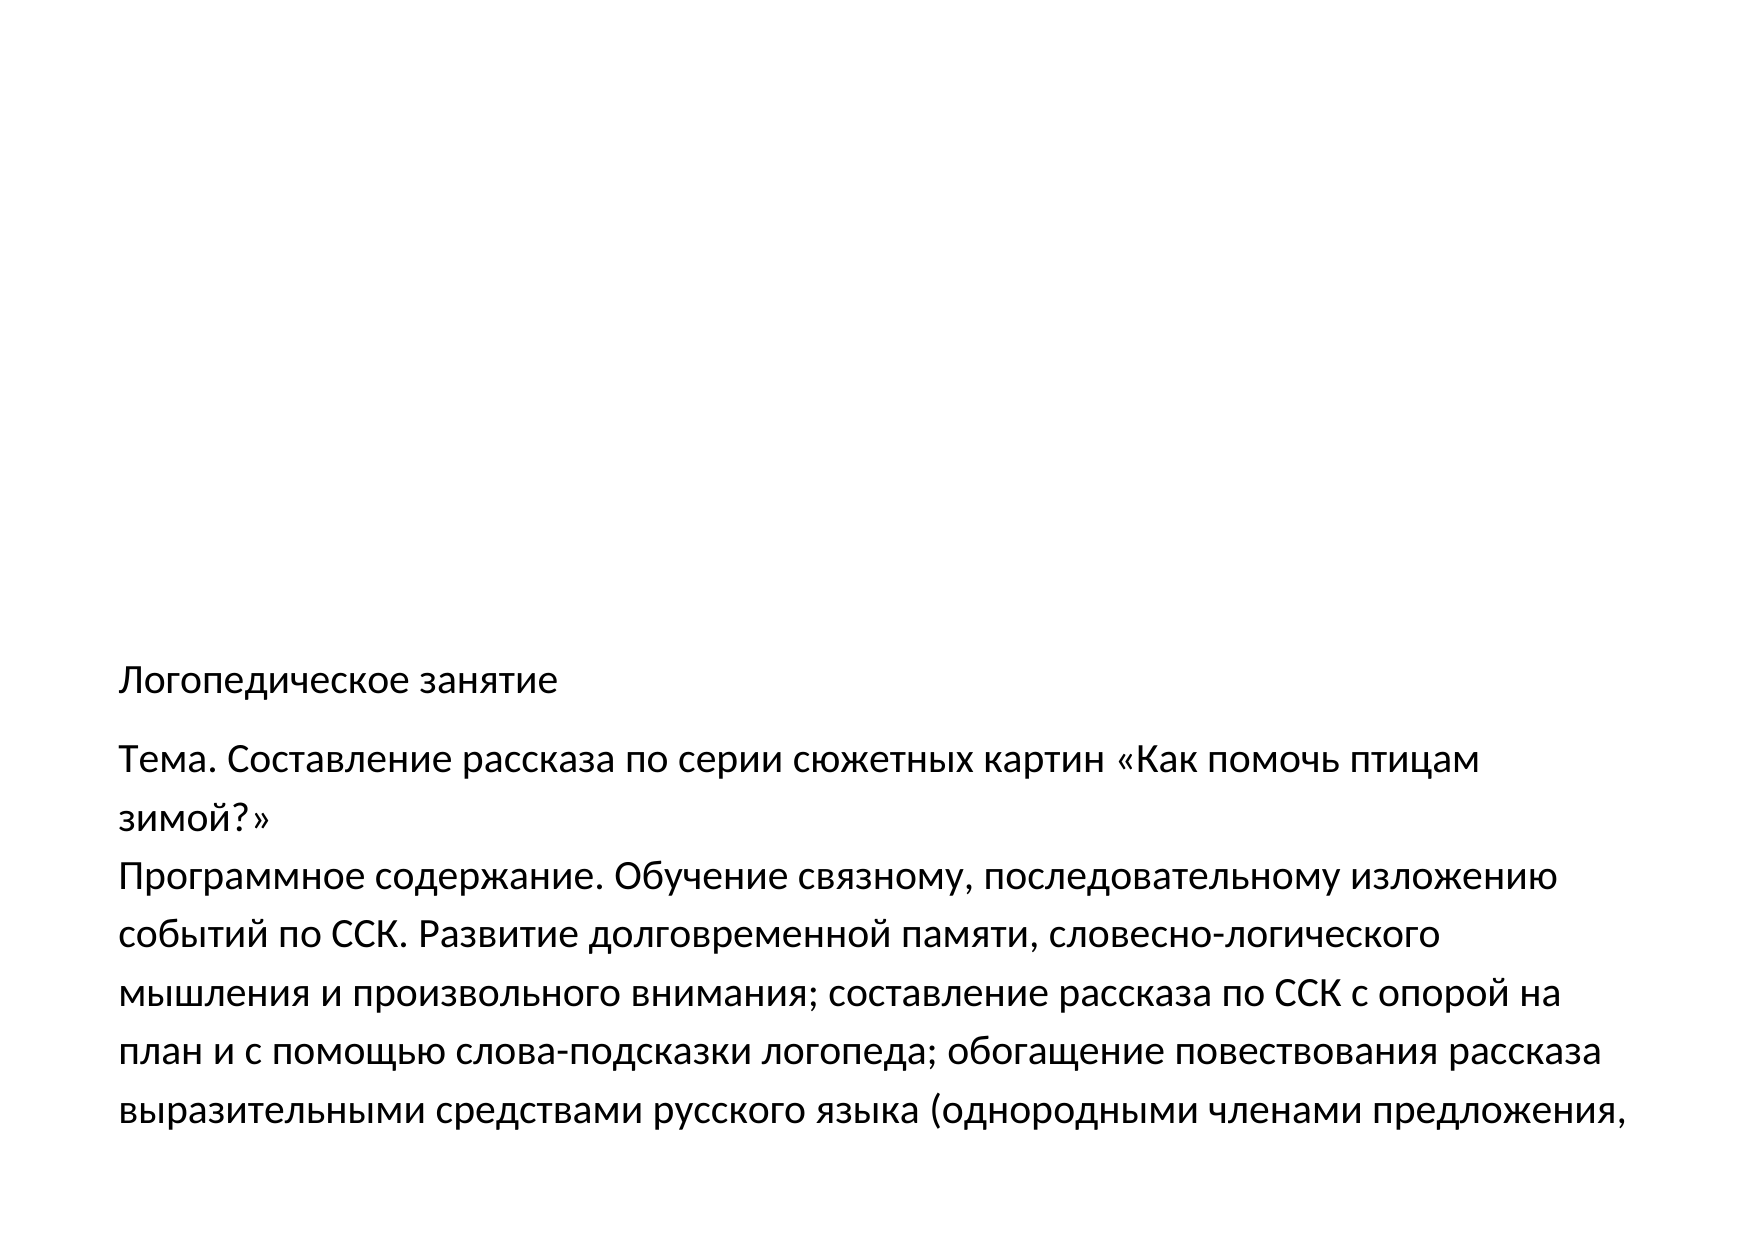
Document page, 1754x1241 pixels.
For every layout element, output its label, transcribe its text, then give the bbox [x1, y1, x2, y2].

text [118, 732, 1636, 1133]
text Логопедическое занятие [118, 653, 1636, 704]
